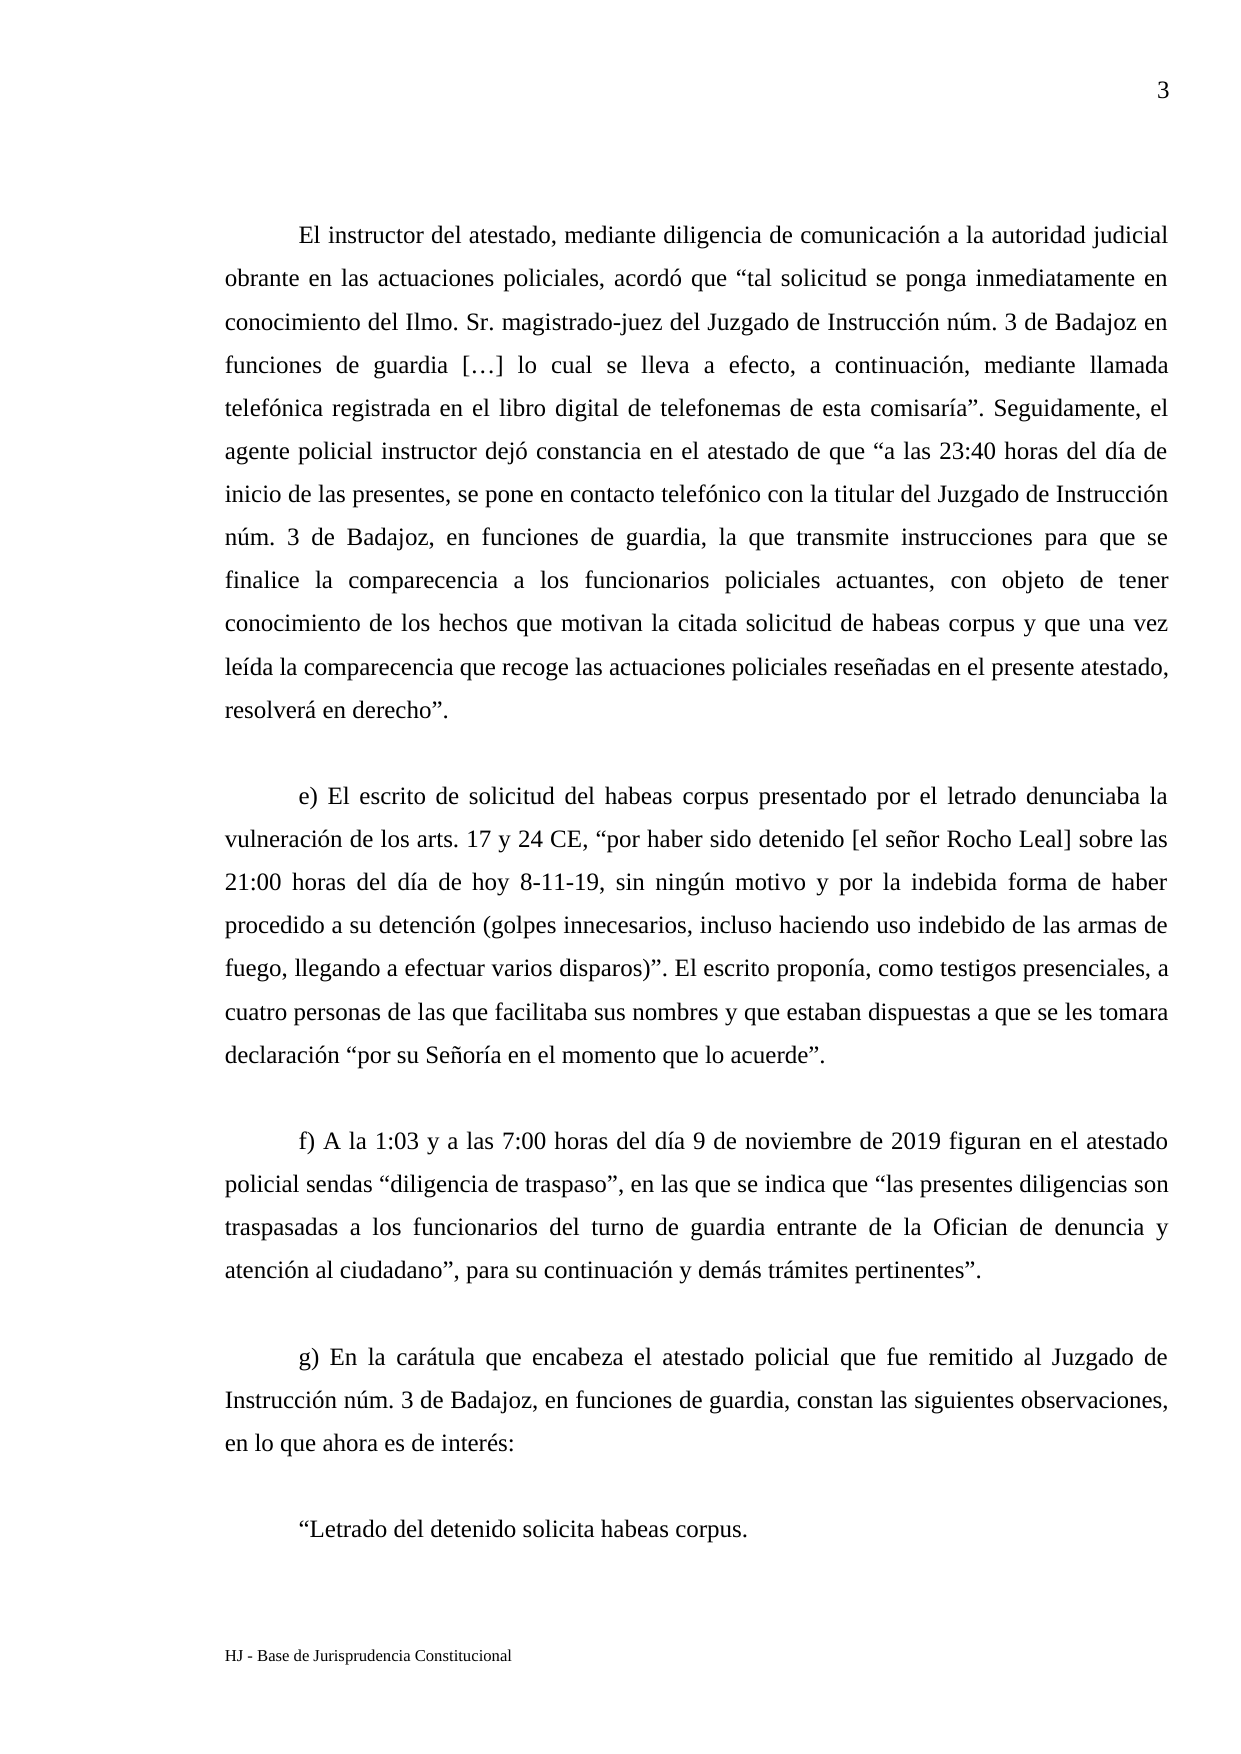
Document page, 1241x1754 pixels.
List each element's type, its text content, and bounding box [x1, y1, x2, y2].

text f) A la 1:03 y a las 7:00 horas del día 9 de noviembre de 2019 figuran en el atestado policial sendas “diligencia de traspaso”, en las que se indica que “las presentes diligencias son traspasadas a los funcionarios del turno de guardia entrante de la Ofician de denuncia y atención al ciudadano”, para su continuación y demás trámites pertinentes”. [224, 1126, 1169, 1284]
text e) El escrito de solicitud del habeas corpus presentado por el letrado denunciaba la vulneración de los arts. 17 y 24 CE, “por haber sido detenido [el señor Rocho Leal] sobre las 21:00 horas del día de hoy 8-11-19, sin ningún motivo y por la indebida forma de haber procedido a su detención (golpes innecesarios, incluso haciendo uso indebido de las armas de fuego, llegando a efectuar varios disparos)”. El escrito proponía, como testigos presenciales, a cuatro personas de las que facilitaba sus nombres y que estaban dispuestas a que se les tomara declaración “por su Señoría en el momento que lo acuerde”. [224, 781, 1169, 1068]
text g) En la carátula que encabeza el atestado policial que fue remitido al Juzgado de Instrucción núm. 3 de Badajoz, en funciones de guardia, constan las siguientes observaciones, en lo que ahora es de interés: [224, 1342, 1169, 1457]
text El instructor del atestado, mediante diligencia de comunicación a la autoridad judicial obrante en las actuaciones policiales, acordó que “tal solicitud se ponga inmediatamente en conocimiento del Ilmo. Sr. magistrado-juez del Juzgado de Instrucción núm. 3 de Badajoz en funciones de guardia […] lo cual se lleva a efecto, a continuación, mediante llamada telefónica registrada en el libro digital de telefonemas de esta comisaría”. Seguidamente, el agente policial instructor dejó constancia en el atestado de que “a las 23:40 horas del día de inicio de las presentes, se pone en contacto telefónico con la titular del Juzgado de Instrucción núm. 3 de Badajoz, en funciones de guardia, la que transmite instrucciones para que se finalice la comparecencia a los funcionarios policiales actuantes, con objeto de tener conocimiento de los hechos que motivan la citada solicitud de habeas corpus y que una vez leída la comparecencia que recoge las actuaciones policiales reseñadas en el presente atestado, resolverá en derecho”. [224, 220, 1169, 723]
text “Letrado del detenido solicita habeas corpus. [224, 1514, 1169, 1543]
